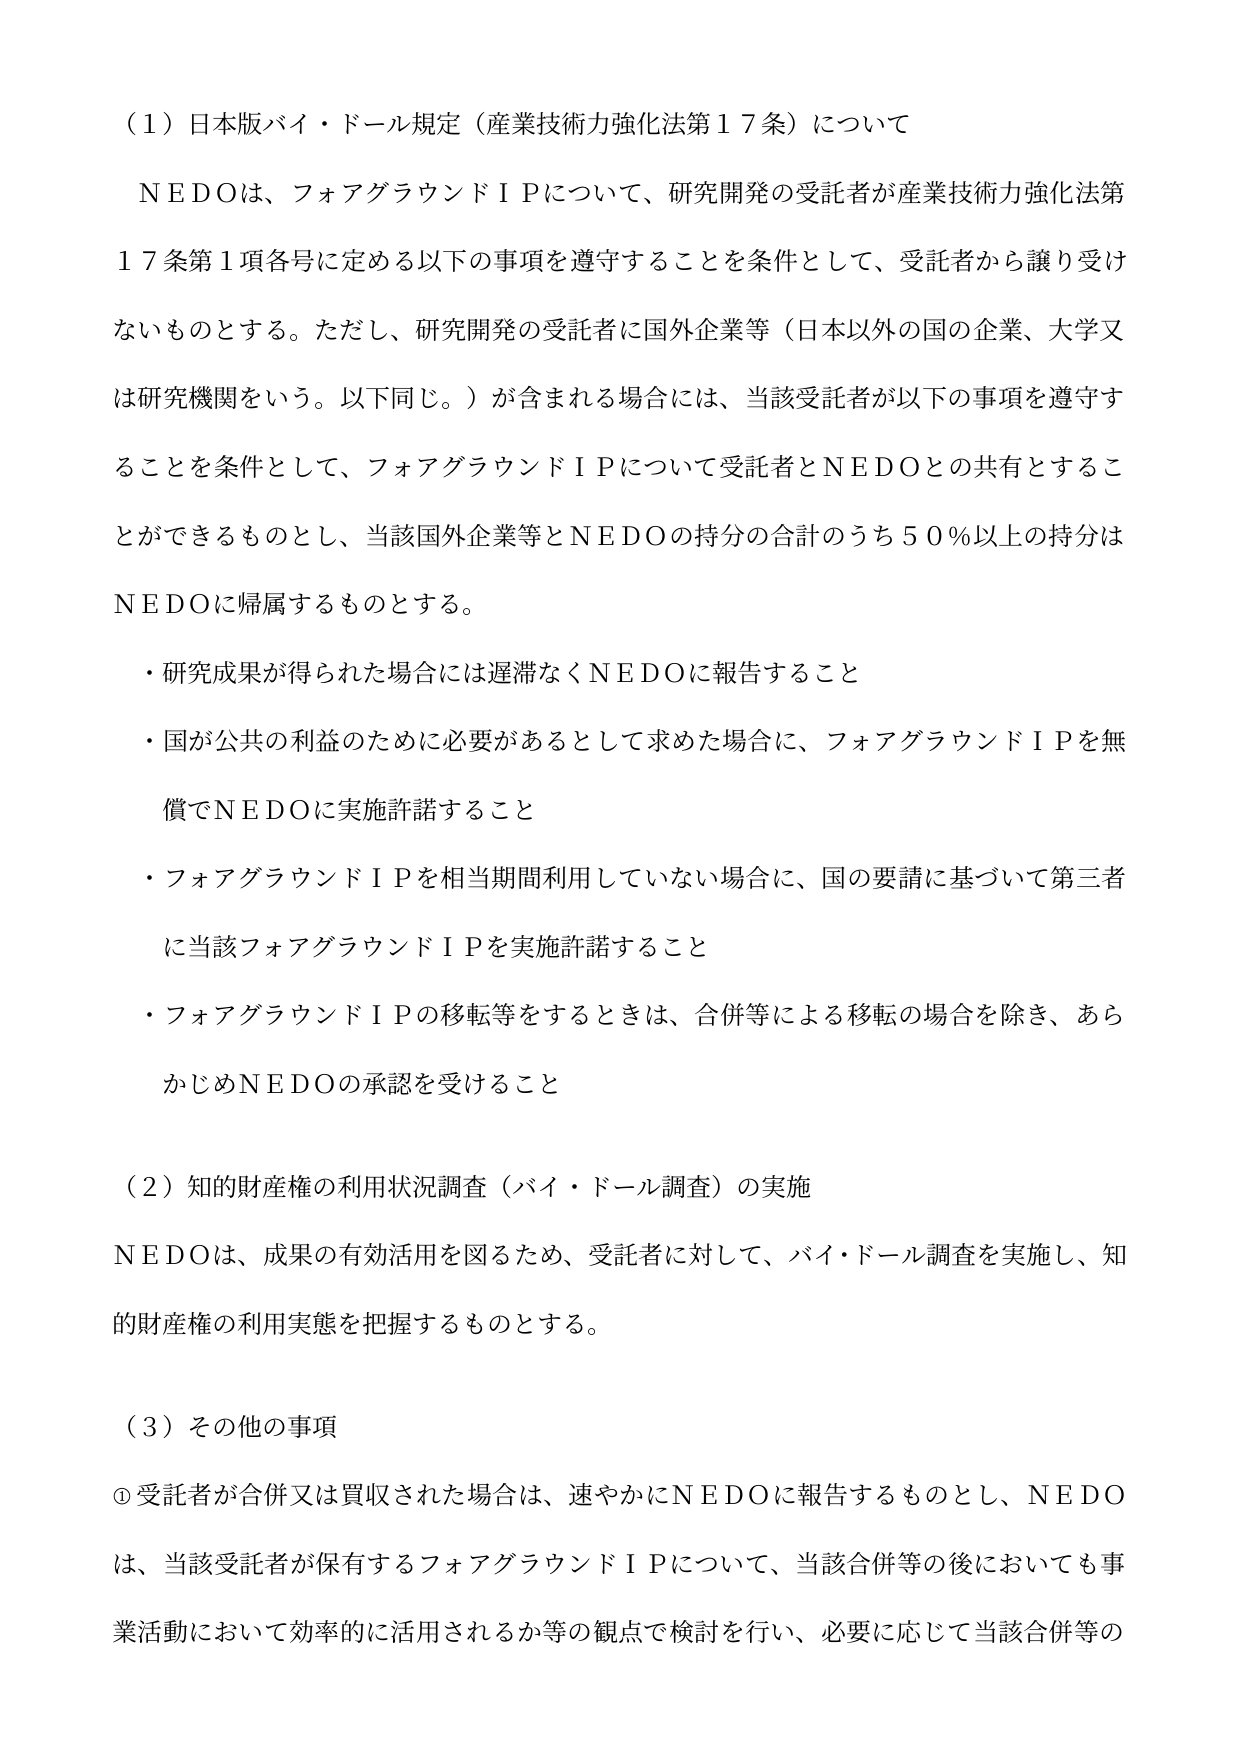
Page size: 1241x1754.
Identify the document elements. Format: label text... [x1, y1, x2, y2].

text ・フォアグラウンドＩＰを相当期間利用していない場合に、国の要請に基づいて第三者に当該フォアグラウンドＩＰを実施許諾すること [112, 843, 1128, 980]
text （３）その他の事項 [112, 1391, 1128, 1459]
text ・国が公共の利益のために必要があるとして求めた場合に、フォアグラウンドＩＰを無償でＮＥＤＯに実施許諾すること [112, 706, 1128, 843]
text ・フォアグラウンドＩＰの移転等をするときは、合併等による移転の場合を除き、あらかじめＮＥＤＯの承認を受けること [112, 980, 1128, 1117]
text ＮＥＤＯは、成果の有効活用を図るため、受託者に対して、バイ･ドール調査を実施し、知的財産権の利用実態を把握するものとする。 [112, 1219, 1128, 1357]
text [112, 1459, 1128, 1665]
text （１）日本版バイ・ドール規定（産業技術力強化法第１７条）について [112, 89, 1128, 157]
text ・研究成果が得られた場合には遅滞なくＮＥＤＯに報告すること [112, 637, 1128, 706]
text （２）知的財産権の利用状況調査（バイ・ドール調査）の実施 [112, 1151, 1128, 1219]
text ＮＥＤＯは、フォアグラウンドＩＰについて、研究開発の受託者が産業技術力強化法第１７条第１項各号に定める以下の事項を遵守することを条件として、受託者から譲り受けないものとする。ただし、研究開発の受託者に国外企業等（日本以外の国の企業、大学又は研究機関をいう。以下同じ。）が含まれる場合には、当該受託者が以下の事項を遵守することを条件として、フォアグラウンドＩＰについて受託者とＮＥＤＯとの共有とすることができるものとし、当該国外企業等とＮＥＤＯの持分の合計のうち５０％以上の持分はＮＥＤＯに帰属するものとする。 [112, 157, 1128, 637]
